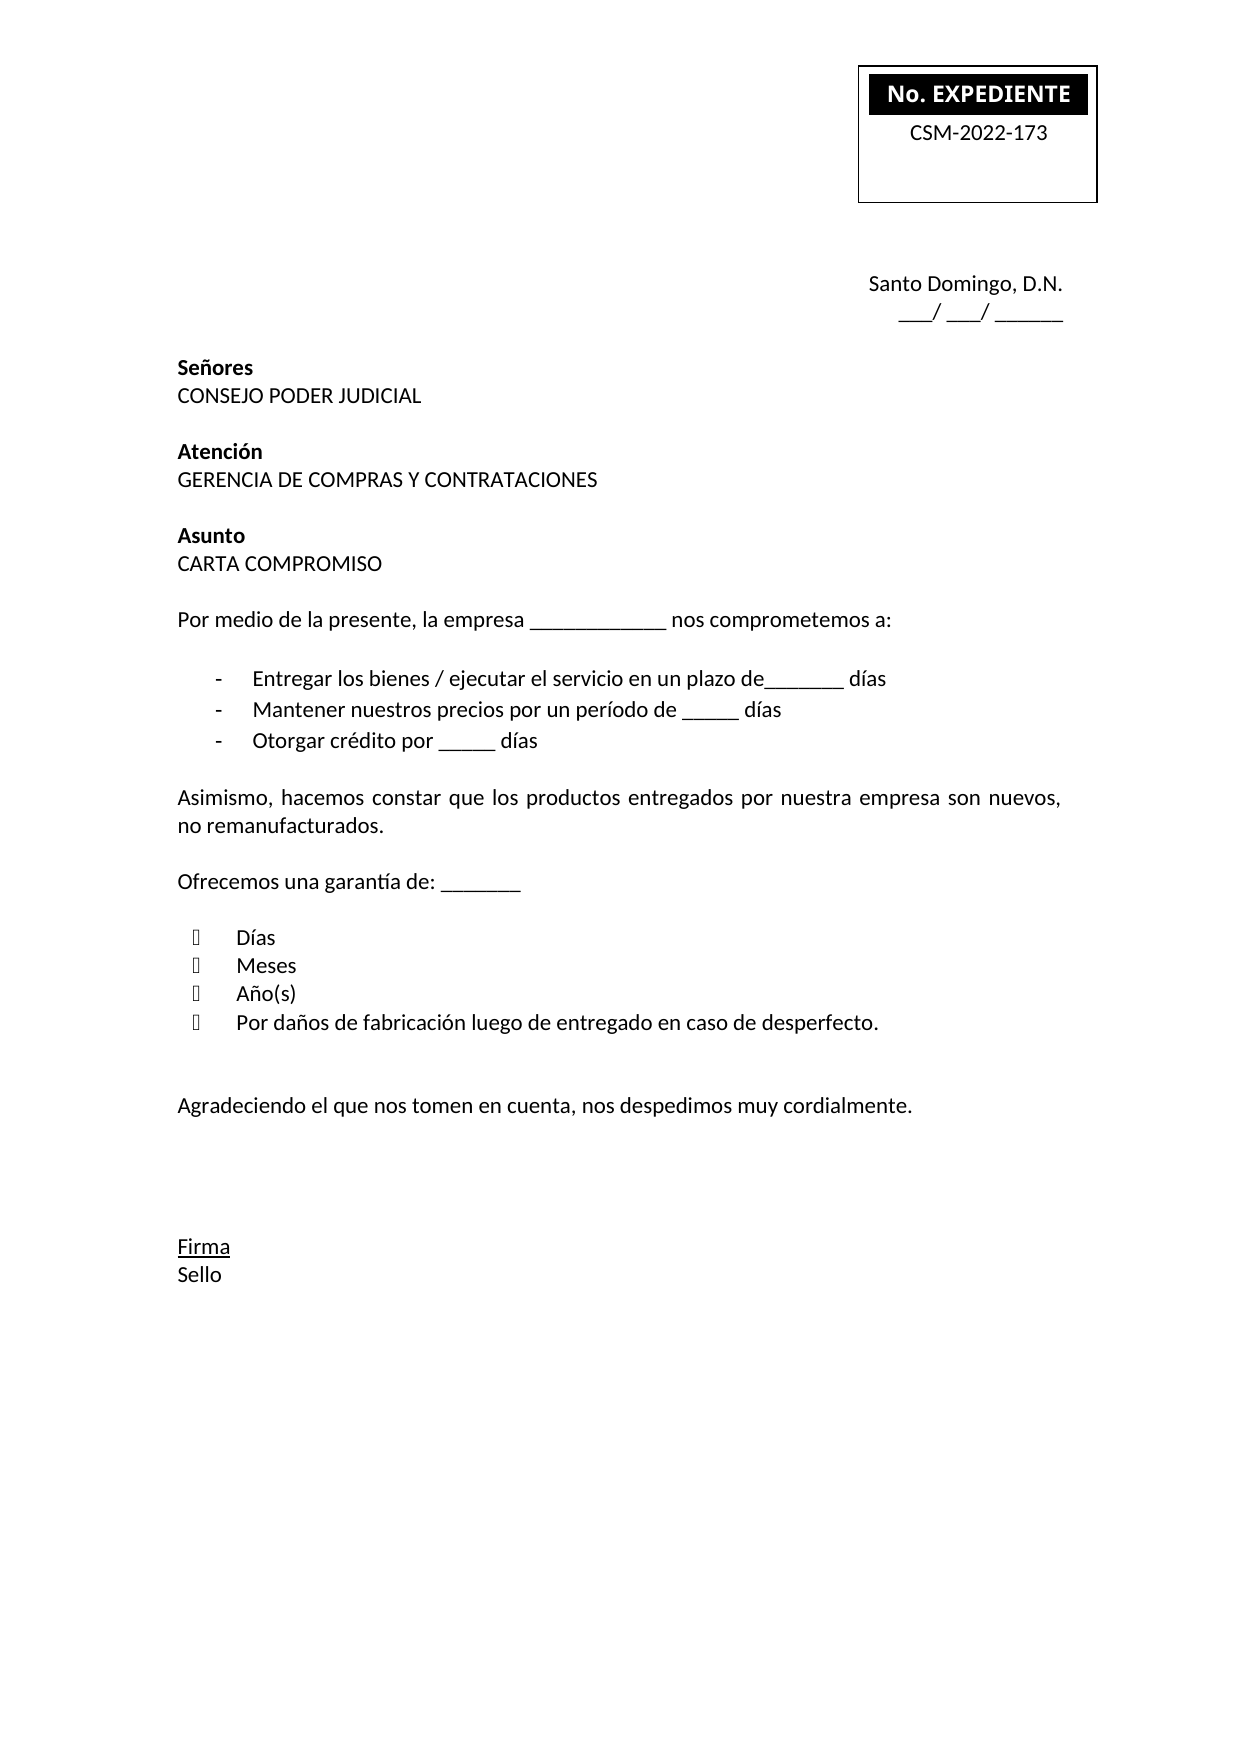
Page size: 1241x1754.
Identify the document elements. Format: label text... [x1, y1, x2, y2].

text ___/ ___/ ______ [177, 297, 1063, 325]
text Asunto [177, 522, 1063, 549]
text CONSEJO PODER JUDICIAL [177, 381, 1063, 409]
list Mantener nuestros precios por un período de _____ días [215, 693, 1063, 724]
text Sello [177, 1260, 1063, 1288]
text Por medio de la presente, la empresa ____________ nos comprometemos a: [177, 606, 1063, 634]
text Atención [177, 437, 1063, 466]
text GERENCIA DE COMPRAS Y CONTRATACIONES [177, 466, 1063, 493]
list Entregar los bienes / ejecutar el servicio en un plazo de_______ días [215, 662, 1063, 693]
text Agradeciendo el que nos tomen en cuenta, nos despedimos muy cordialmente. [177, 1092, 1063, 1120]
list Días [192, 923, 1063, 952]
text Asimismo, hacemos constar que los productos entregados por nuestra empresa son nuevos, no remanufacturados. [177, 783, 1063, 839]
list Por daños de fabricación luego de entregado en caso de desperfecto. [192, 1008, 1063, 1036]
list Meses [192, 952, 1063, 979]
text Señores [177, 353, 1063, 381]
text Firma [177, 1232, 1063, 1260]
list Otorgar crédito por _____ días [215, 724, 1063, 755]
text CARTA COMPROMISO [177, 549, 1063, 578]
text Santo Domingo, D.N. [177, 269, 1063, 297]
text Ofrecemos una garantía de: _______ [177, 867, 1063, 896]
list Año(s) [192, 979, 1063, 1008]
